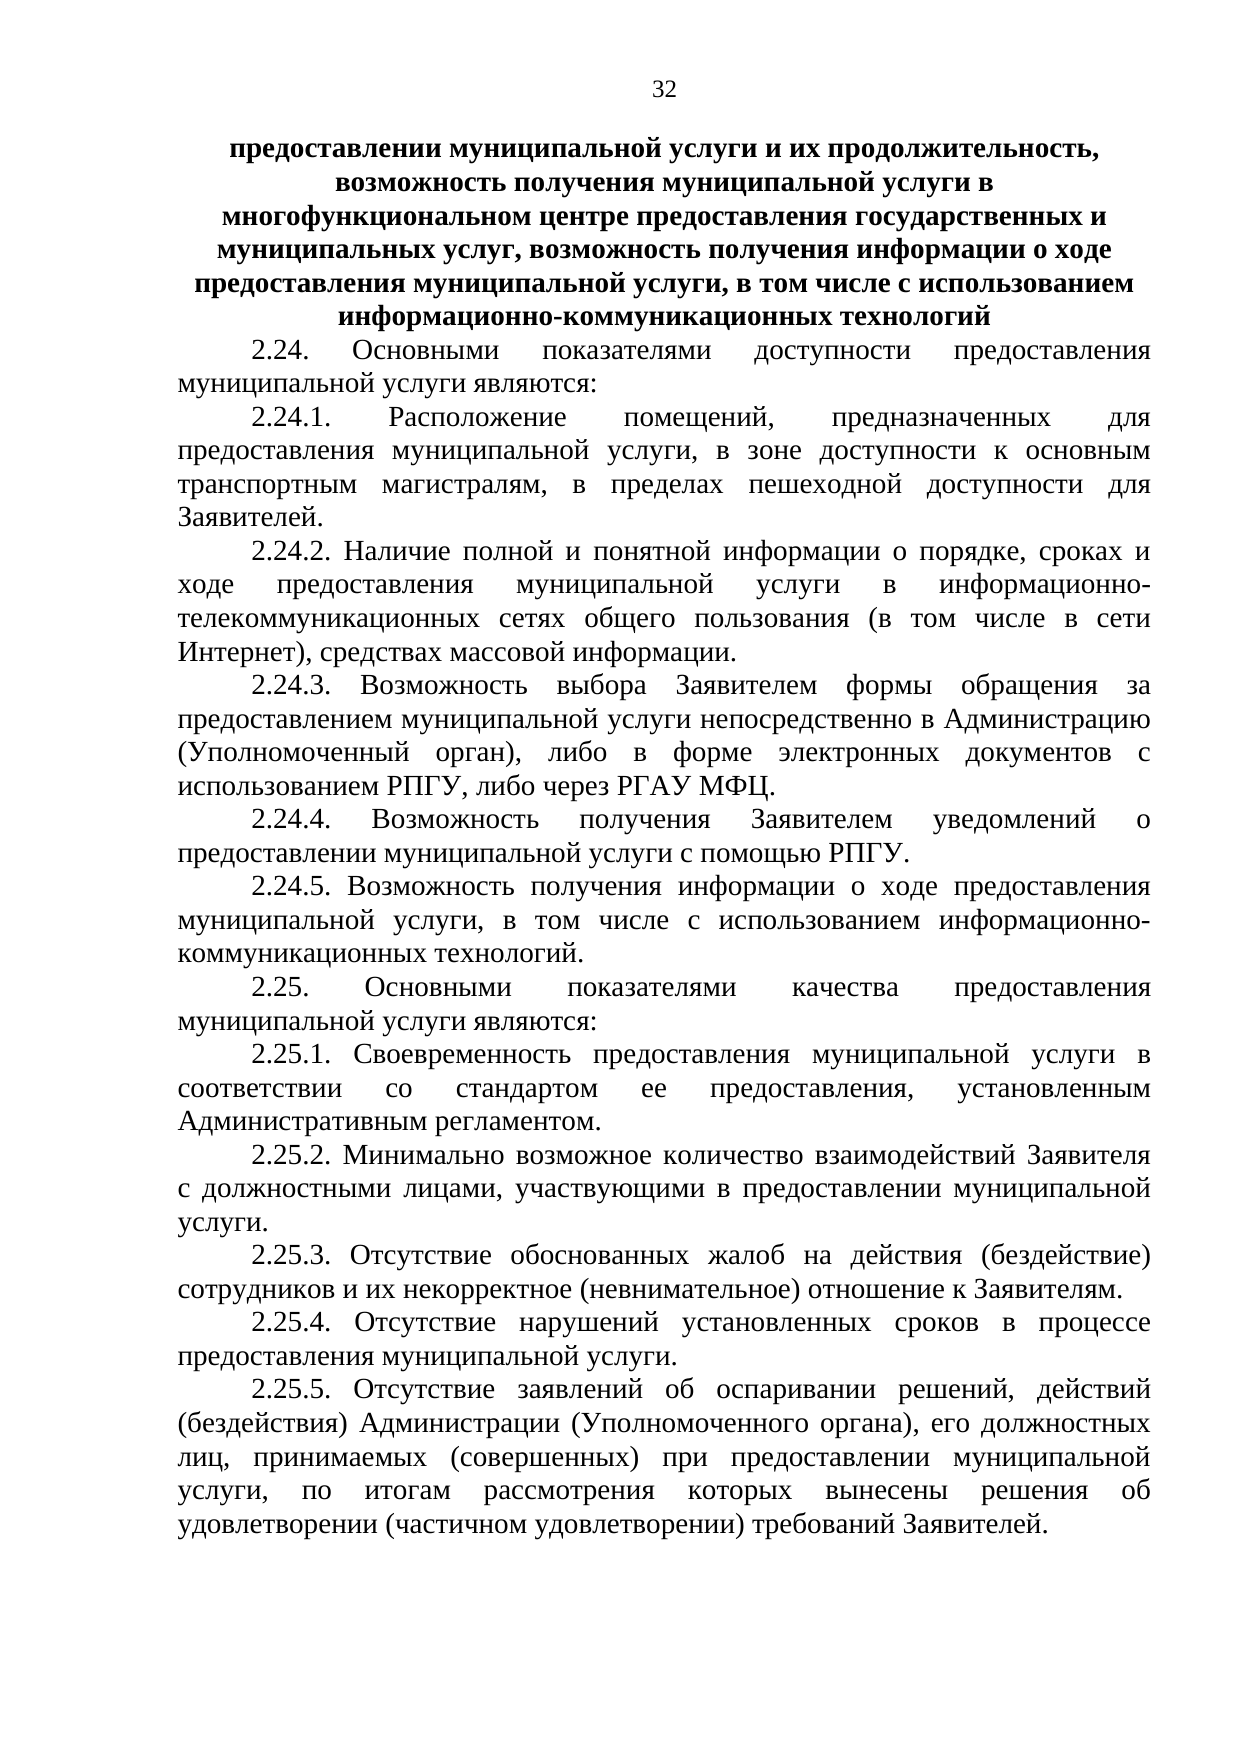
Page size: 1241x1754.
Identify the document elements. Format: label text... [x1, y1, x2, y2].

text 2.25.4. Отсутствие нарушений установленных сроков в процессе предоставления муниципальной услуги. [177, 1304, 1152, 1372]
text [177, 131, 1152, 332]
text 2.25.5. Отсутствие заявлений об оспаривании решений, действий (бездействия) Администрации (Уполномоченного органа), его должностных лиц, принимаемых (совершенных) при предоставлении муниципальной услуги, по итогам рассмотрения которых вынесены решения об удовлетворении (частичном удовлетворении) требований Заявителей. [177, 1372, 1152, 1539]
text 2.24.5. Возможность получения информации о ходе предоставления муниципальной услуги, в том числе с использованием информационно-коммуникационных технологий. [177, 868, 1152, 969]
text 2.24.3. Возможность выбора Заявителем формы обращения за предоставлением муниципальной услуги непосредственно в Администрацию (Уполномоченный орган), либо в форме электронных документов с использованием РПГУ, либо через РГАУ МФЦ. [177, 667, 1152, 801]
text 2.25.3. Отсутствие обоснованных жалоб на действия (бездействие) сотрудников и их некорректное (невнимательное) отношение к Заявителям. [177, 1237, 1152, 1304]
text 2.25.1. Своевременность предоставления муниципальной услуги в соответствии со стандартом ее предоставления, установленным Административным регламентом. [177, 1036, 1152, 1137]
text 2.24. Основными показателями доступности предоставления муниципальной услуги являются: [177, 332, 1152, 399]
text 2.25.2. Минимально возможное количество взаимодействий Заявителя с должностными лицами, участвующими в предоставлении муниципальной услуги. [177, 1137, 1152, 1237]
text 2.24.2. Наличие полной и понятной информации о порядке, сроках и ходе предоставления муниципальной услуги в информационно-телекоммуникационных сетях общего пользования (в том числе в сети Интернет), средствах массовой информации. [177, 533, 1152, 667]
text 2.24.1. Расположение помещений, предназначенных для предоставления муниципальной услуги, в зоне доступности к основным транспортным магистралям, в пределах пешеходной доступности для Заявителей. [177, 399, 1152, 533]
text 2.25. Основными показателями качества предоставления муниципальной услуги являются: [177, 969, 1152, 1036]
text 2.24.4. Возможность получения Заявителем уведомлений о предоставлении муниципальной услуги с помощью РПГУ. [177, 801, 1152, 868]
